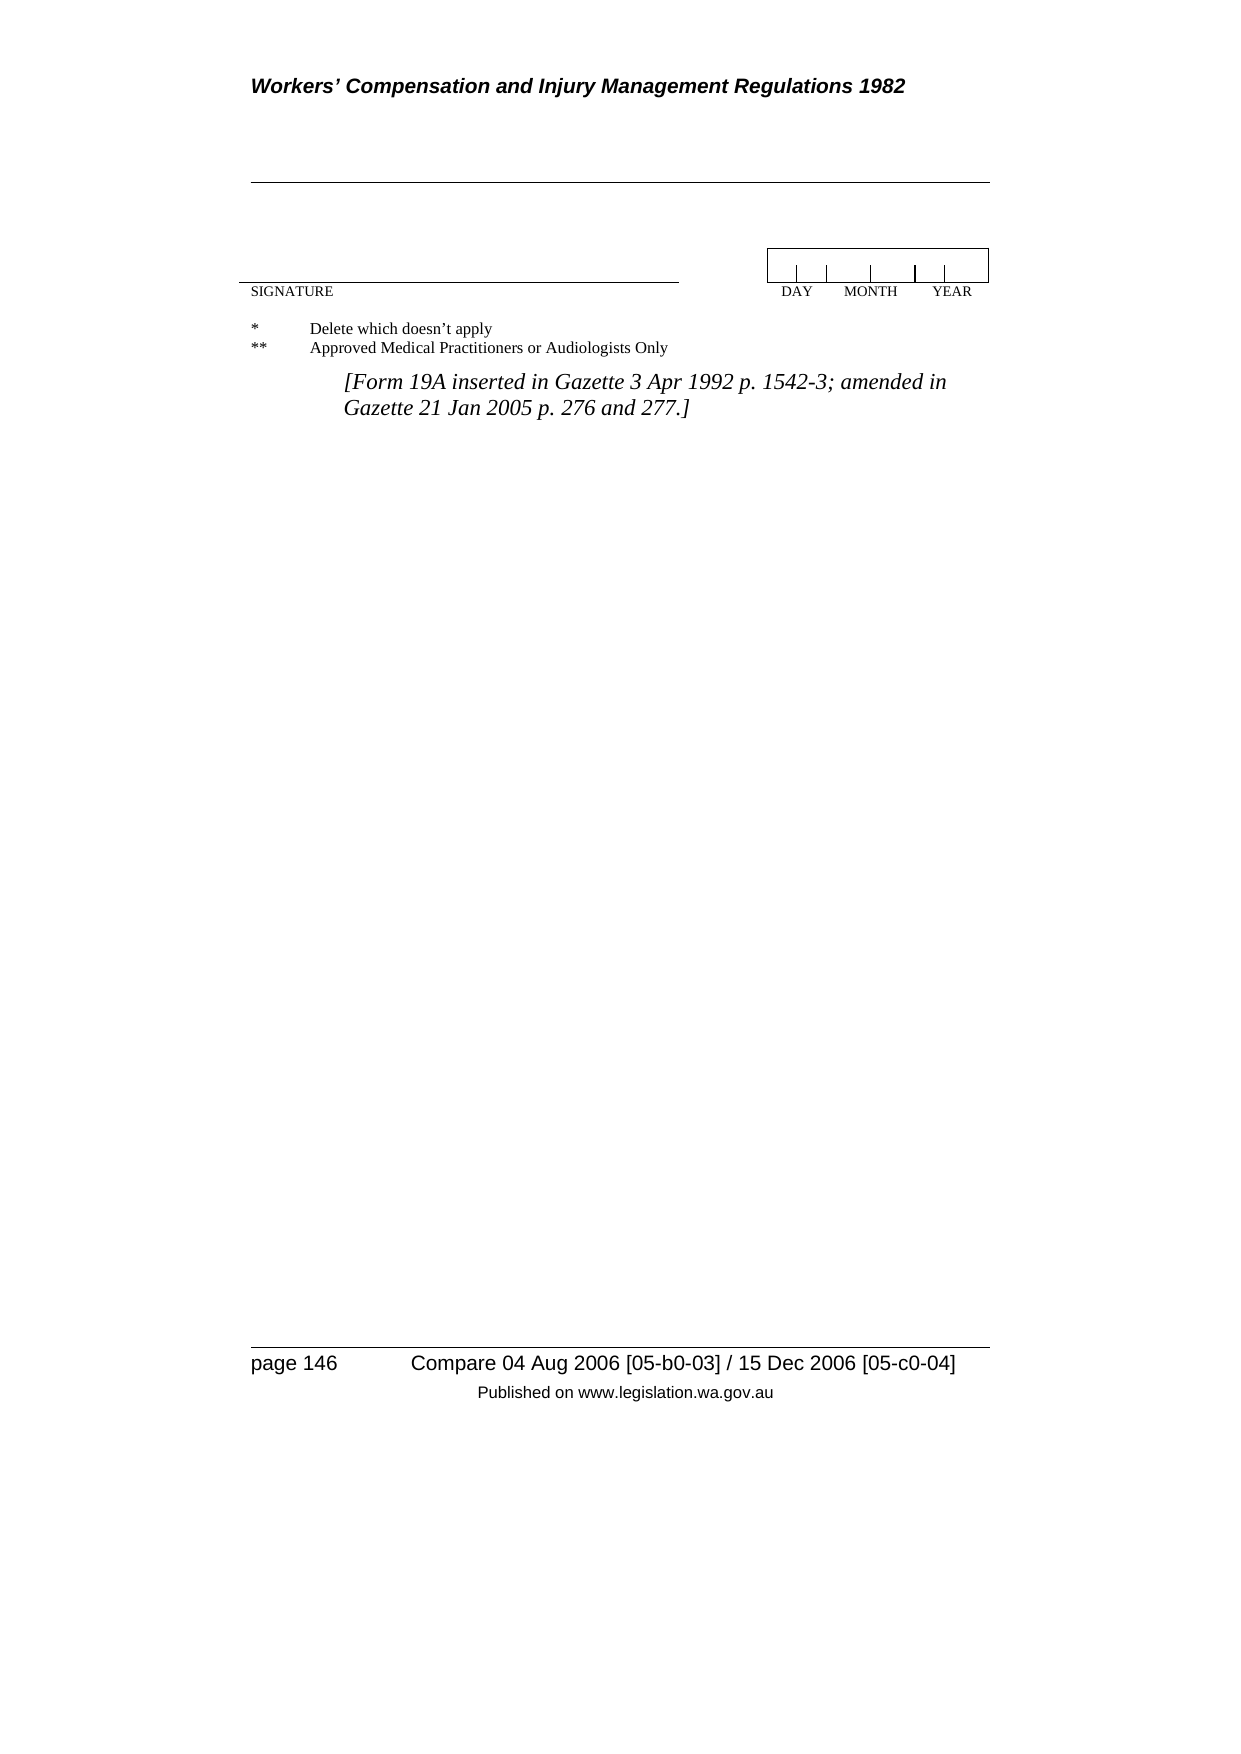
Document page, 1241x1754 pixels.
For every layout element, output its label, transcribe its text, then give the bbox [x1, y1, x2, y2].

text ** Approved Medical Practitioners or Audiologists Only [251, 338, 990, 357]
text * Delete which doesn’t apply [251, 319, 990, 338]
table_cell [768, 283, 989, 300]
text [Form 19A inserted in Gazette 3 Apr 1992 p. 1542-3; amended in Gazette 21 Jan 2005 p. 276 and 277.] [251, 368, 990, 421]
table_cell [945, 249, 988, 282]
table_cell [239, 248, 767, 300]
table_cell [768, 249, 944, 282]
